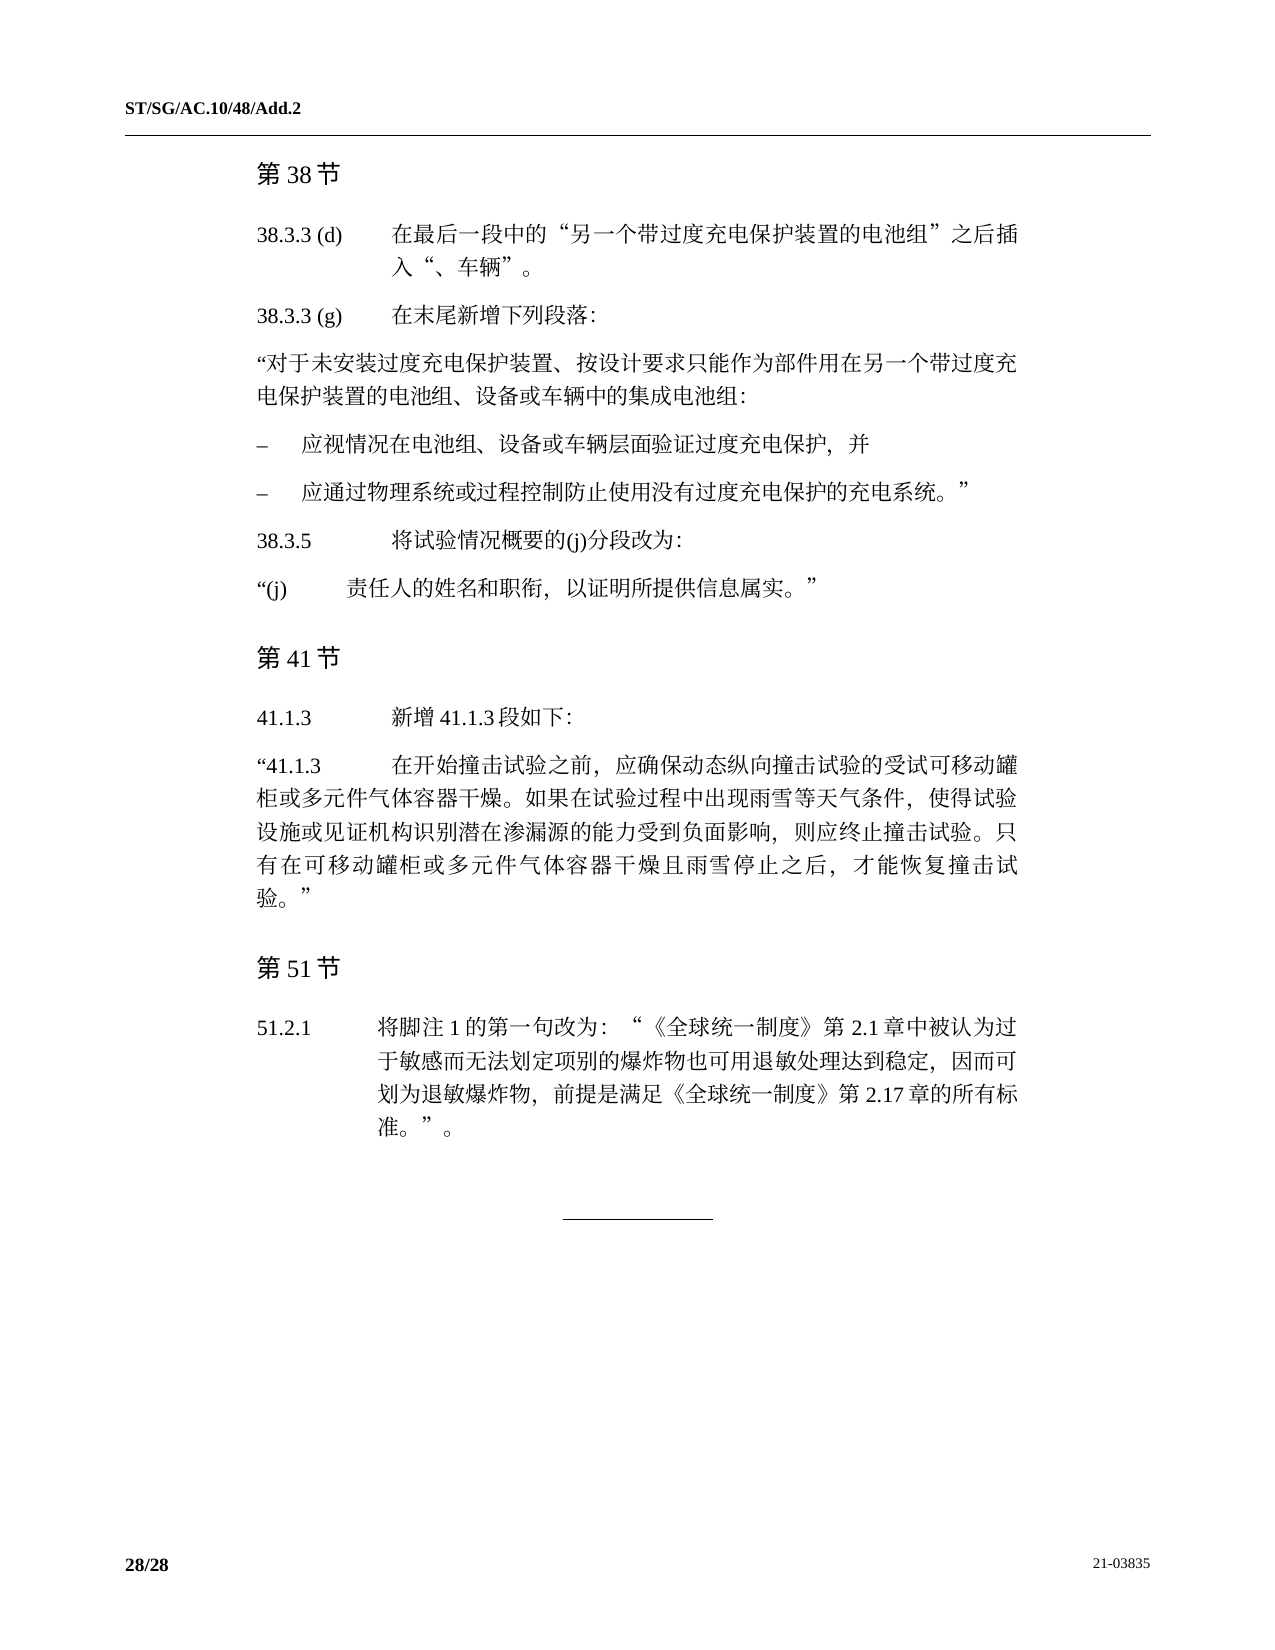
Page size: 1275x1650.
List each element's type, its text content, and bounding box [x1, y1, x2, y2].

text 38.3.3 (g) 在末尾新增下列段落： [257, 297, 1018, 330]
text 第51节 [257, 951, 1018, 984]
text 41.1.3 新增41.1.3段如下： [257, 699, 1018, 732]
text – 应通过物理系统或过程控制防止使用没有过度充电保护的充电系统。” [257, 474, 1018, 507]
text – 应视情况在电池组、设备或车辆层面验证过度充电保护，并 [257, 426, 1018, 459]
text “(j) 责任人的姓名和职衔，以证明所提供信息属实。” [257, 569, 1018, 603]
text 38.3.5 将试验情况概要的(j)分段改为： [257, 522, 1018, 555]
text 38.3.3 (d) 在最后一段中的“另一个带过度充电保护装置的电池组”之后插入“、车辆”。 [257, 215, 1018, 282]
text “41.1.3 在开始撞击试验之前，应确保动态纵向撞击试验的受试可移动罐柜或多元件气体容器干燥。如果在试验过程中出现雨雪等天气条件，使得试验设施或见证机构识别潜在渗漏源的能力受到负面影响，则应终止撞击试验。只有在可移动罐柜或多元件气体容器干燥且雨雪停止之后，才能恢复撞击试验。” [257, 747, 1018, 913]
text 第38节 [257, 157, 1018, 190]
text “对于未安装过度充电保护装置、按设计要求只能作为部件用在另一个带过度充电保护装置的电池组、设备或车辆中的集成电池组： [257, 344, 1018, 411]
text 第41节 [257, 640, 1018, 674]
text 51.2.1 将脚注1的第一句改为：“《全球统一制度》第2.1章中被认为过于敏感而无法划定项别的爆炸物也可用退敏处理达到稳定，因而可划为退敏爆炸物，前提是满足《全球统一制度》第2.17章的所有标准。”。 [257, 1009, 1018, 1142]
